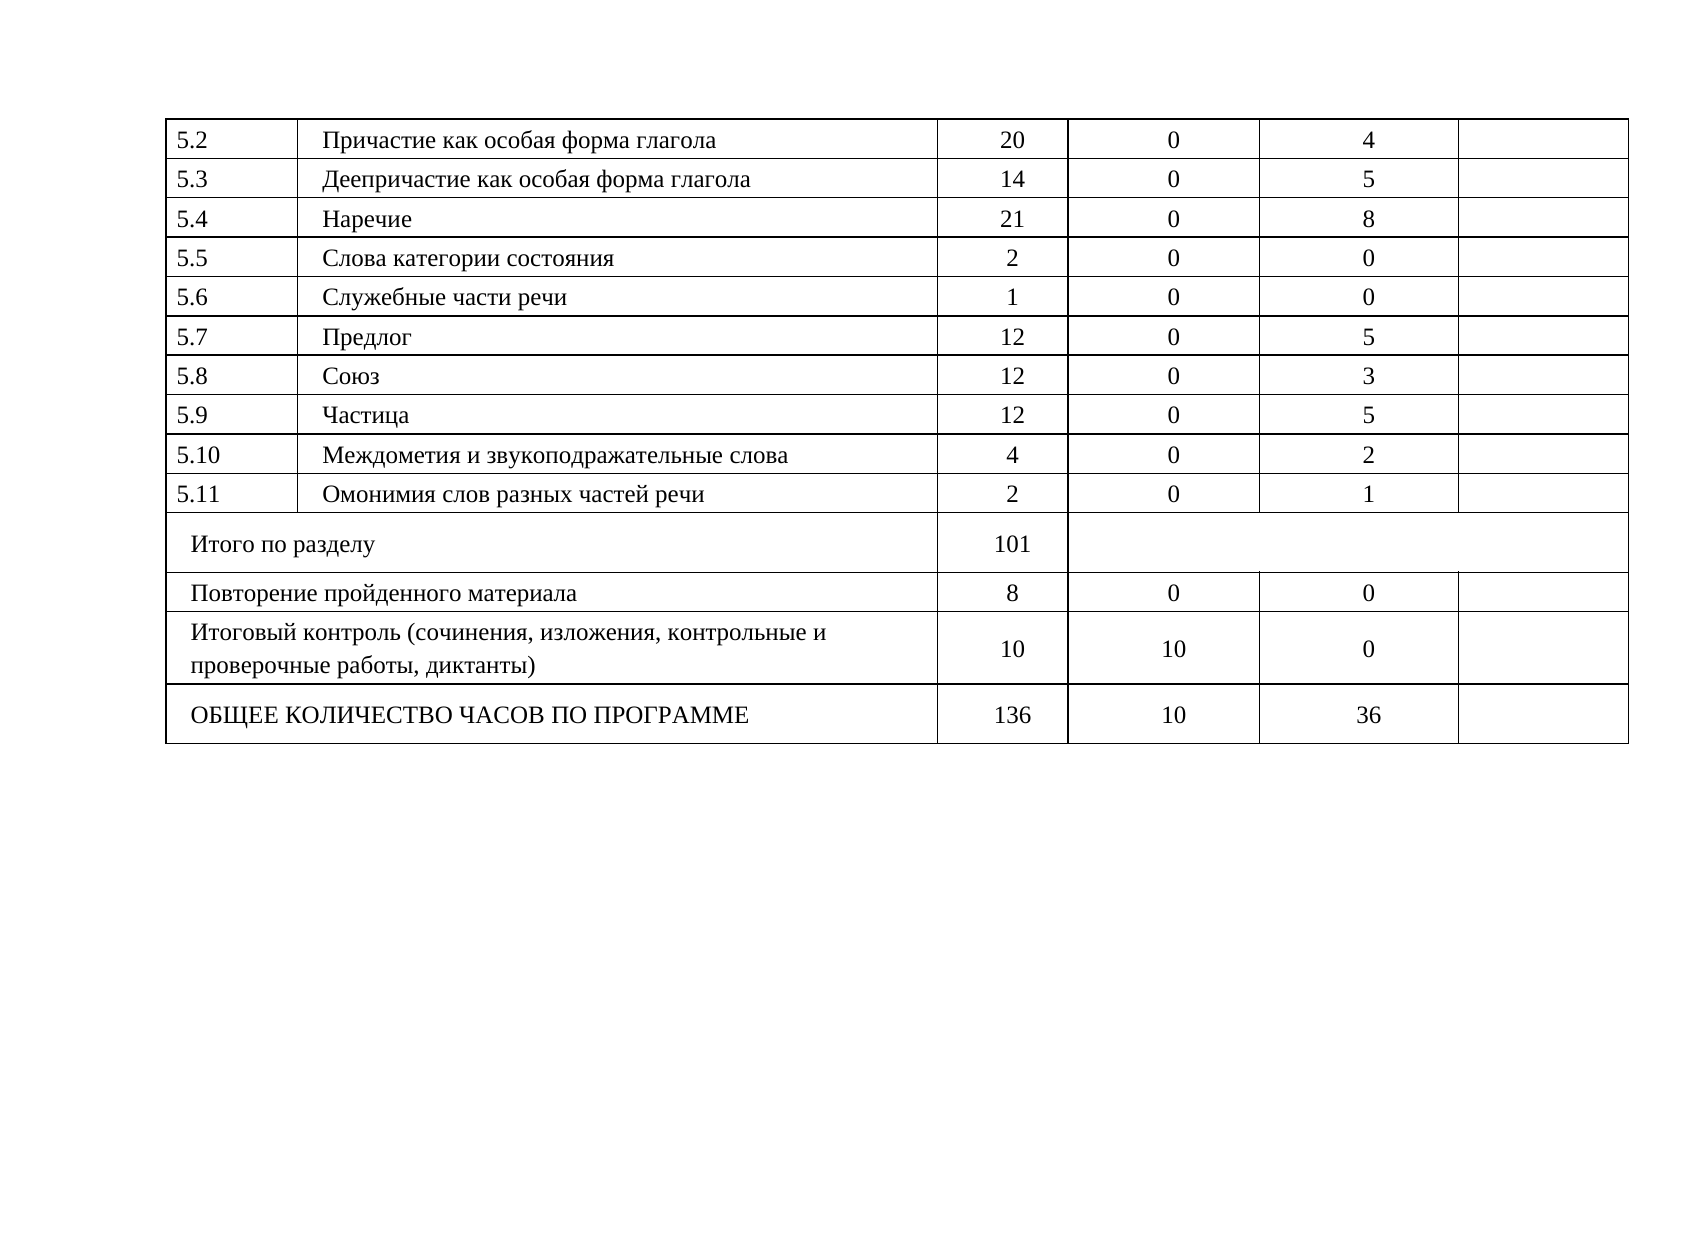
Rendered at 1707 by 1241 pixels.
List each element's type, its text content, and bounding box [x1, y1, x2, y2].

table_cell 5.2 [167, 120, 297, 157]
table_cell 5 [1260, 395, 1458, 433]
table_cell [1459, 198, 1628, 236]
table_cell 0 [1260, 277, 1458, 315]
table_cell 21 [938, 198, 1067, 236]
table_cell 5.8 [167, 356, 297, 394]
table_cell 0 [1069, 395, 1259, 433]
table_cell Итого по разделу [167, 513, 937, 571]
table_cell 5 [1260, 317, 1458, 354]
table_cell 0 [1260, 612, 1458, 683]
table_cell 5.5 [167, 238, 297, 276]
table_cell 12 [938, 395, 1067, 433]
table_cell Причастие как особая форма глагола [298, 120, 937, 157]
table_cell Деепричастие как особая форма глагола [298, 159, 937, 197]
table_cell [1459, 612, 1628, 683]
table_cell 2 [938, 474, 1067, 512]
table_cell 0 [1069, 238, 1259, 276]
table_cell [1459, 238, 1628, 276]
table_cell [1459, 120, 1628, 157]
table_cell 10 [1069, 612, 1259, 683]
table_cell 14 [938, 159, 1067, 197]
table_cell 136 [938, 685, 1067, 743]
table_cell 2 [938, 238, 1067, 276]
table_cell 0 [1069, 277, 1259, 315]
table_cell 101 [938, 513, 1067, 571]
table_cell [1459, 435, 1628, 472]
table_cell [1459, 356, 1628, 394]
table_cell 10 [1069, 685, 1259, 743]
table_cell [1459, 317, 1628, 354]
table_cell 5.4 [167, 198, 297, 236]
table_cell ОБЩЕЕ КОЛИЧЕСТВО ЧАСОВ ПО ПРОГРАММЕ [167, 685, 937, 743]
table_cell 4 [1260, 120, 1458, 157]
table_cell 5 [1260, 159, 1458, 197]
table_cell 3 [1260, 356, 1458, 394]
table_cell [1459, 277, 1628, 315]
table_cell 20 [938, 120, 1067, 157]
table_cell [1459, 474, 1628, 512]
table_cell 5.11 [167, 474, 297, 512]
table_cell 0 [1069, 356, 1259, 394]
table_cell 1 [938, 277, 1067, 315]
table_cell 5.7 [167, 317, 297, 354]
table_cell 12 [938, 356, 1067, 394]
table_cell [1459, 573, 1628, 611]
table_cell Слова категории состояния [298, 238, 937, 276]
table_cell [1459, 395, 1628, 433]
table_cell Предлог [298, 317, 937, 354]
table_cell 4 [938, 435, 1067, 472]
table_cell Союз [298, 356, 937, 394]
table_cell Омонимия слов разных частей речи [298, 474, 937, 512]
table_cell 0 [1069, 198, 1259, 236]
table_cell 5.3 [167, 159, 297, 197]
table_cell 0 [1069, 120, 1259, 157]
table_cell Частица [298, 395, 937, 433]
table_cell 2 [1260, 435, 1458, 472]
table_cell 1 [1260, 474, 1458, 512]
table_cell Итоговый контроль (сочинения, изложения, контрольные и проверочные работы, диктанты) [167, 612, 937, 683]
table_cell Повторение пройденного материала [167, 573, 937, 611]
table_cell 36 [1260, 685, 1458, 743]
table_cell Служебные части речи [298, 277, 937, 315]
table_cell Наречие [298, 198, 937, 236]
table_cell Междометия и звукоподражательные слова [298, 435, 937, 472]
table_cell 0 [1069, 573, 1259, 611]
table_cell [1459, 159, 1628, 197]
table_cell 0 [1069, 317, 1259, 354]
table_cell 0 [1069, 159, 1259, 197]
table_cell [1459, 685, 1628, 743]
table_cell 0 [1069, 435, 1259, 472]
table_cell 0 [1260, 573, 1458, 611]
table_cell 5.10 [167, 435, 297, 472]
table_cell 10 [938, 612, 1067, 683]
table_cell 5.6 [167, 277, 297, 315]
table_cell [1069, 513, 1628, 571]
table_cell 5.9 [167, 395, 297, 433]
table_cell 0 [1069, 474, 1259, 512]
table_cell 12 [938, 317, 1067, 354]
table_cell 0 [1260, 238, 1458, 276]
table_cell 8 [1260, 198, 1458, 236]
table_cell 8 [938, 573, 1067, 611]
